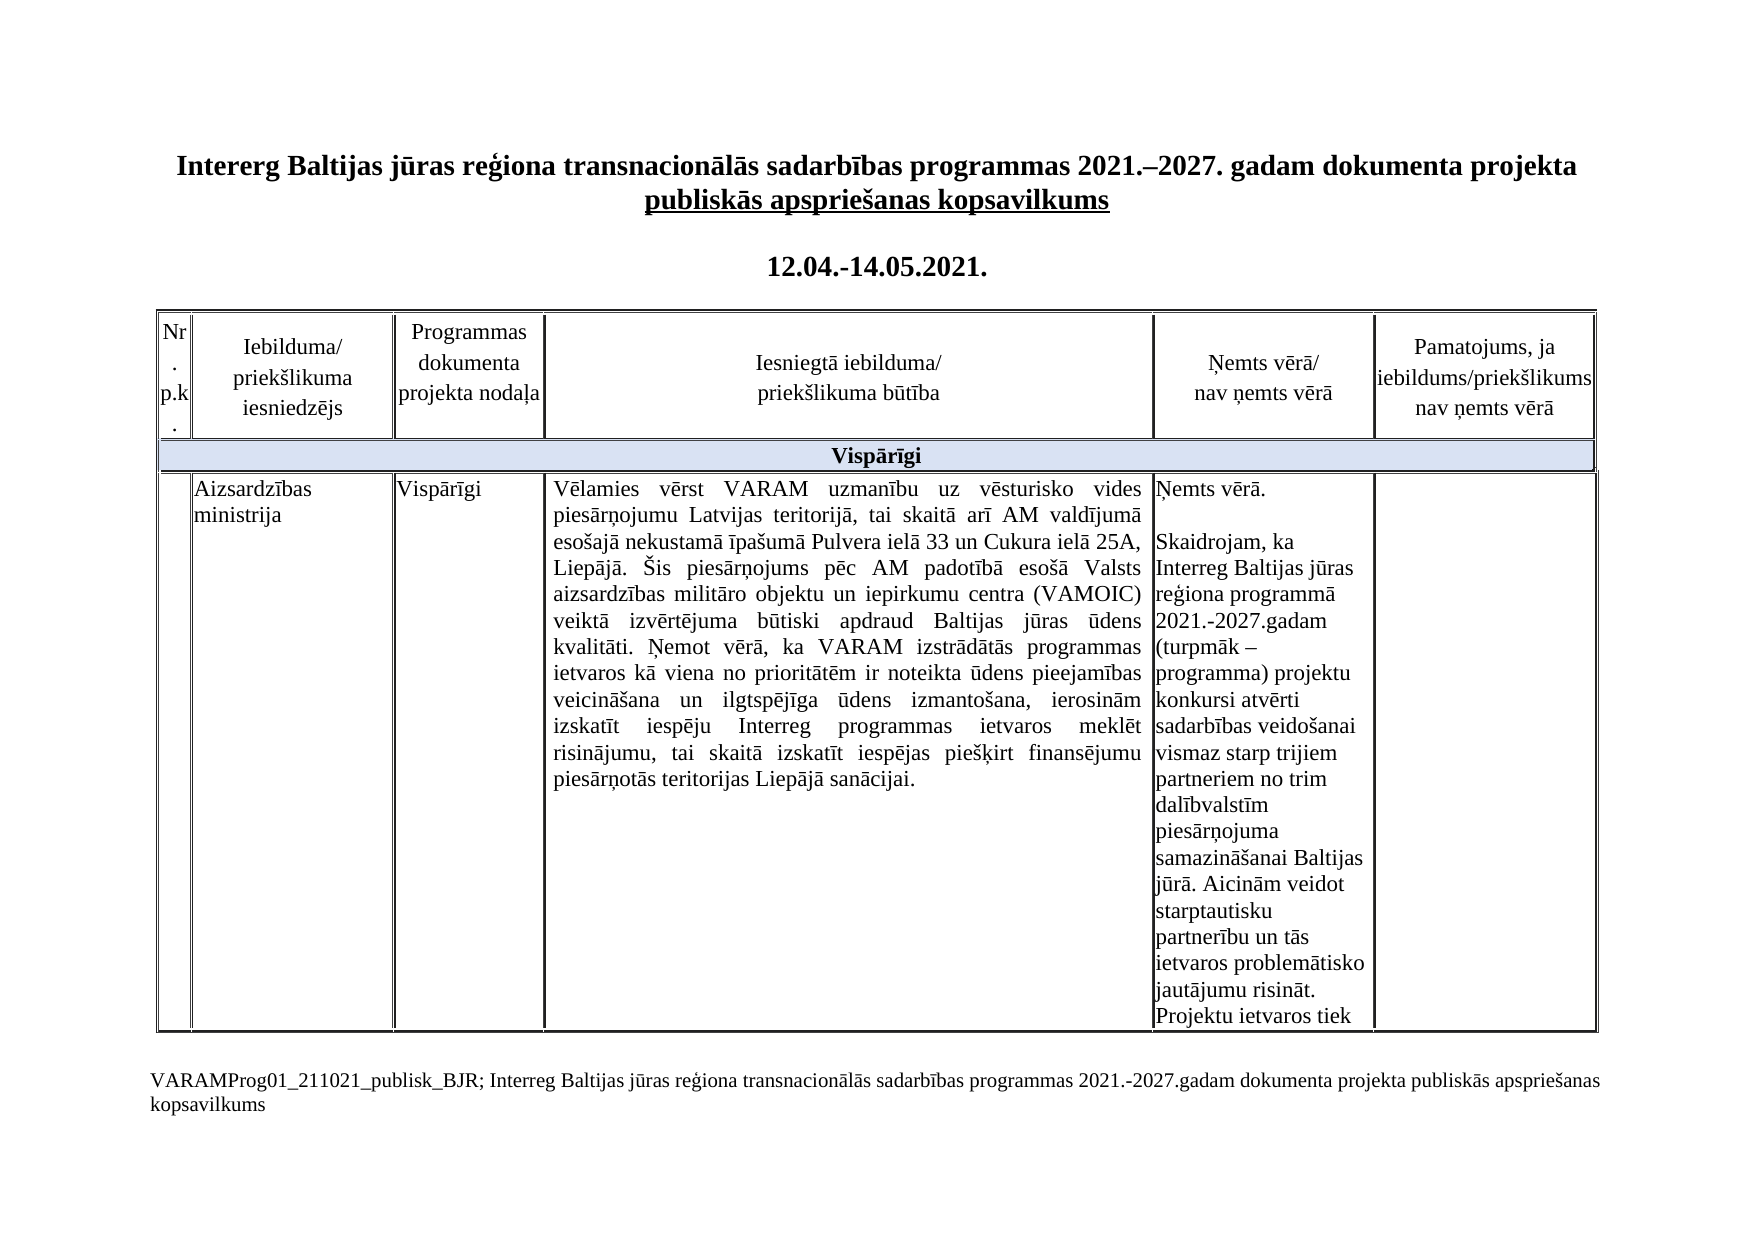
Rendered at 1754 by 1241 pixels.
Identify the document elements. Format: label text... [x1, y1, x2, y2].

text publiskās apspriešanas kopsavilkums [150, 182, 1604, 216]
table_cell Vispārīgi [159, 438, 1594, 470]
table_header Ņemts vērā/ nav ņemts vērā [1153, 311, 1374, 437]
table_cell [191, 472, 394, 1030]
table_cell Vispārīgi [394, 474, 544, 1030]
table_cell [544, 474, 1153, 1030]
table_header Nr. p.k. [159, 313, 191, 437]
text 12.04.-14.05.2021. [150, 249, 1604, 283]
table_header Iesniegtā iebilduma/ priekšlikuma būtība [544, 311, 1153, 437]
table_header Programmas dokumenta projekta nodaļa [394, 311, 544, 437]
table_cell [1374, 474, 1595, 1030]
table_header Iebilduma/priekšlikuma iesniedzējs [191, 311, 394, 437]
table_cell [159, 470, 191, 1030]
table_header Pamatojums, ja iebildums/priekšlikums nav ņemts vērā [1374, 313, 1595, 437]
text Intererg Baltijas jūras reģiona transnacionālās sadarbības programmas 2021.–2027. gadam dokumenta projekta [150, 148, 1604, 182]
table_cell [1153, 474, 1374, 1030]
